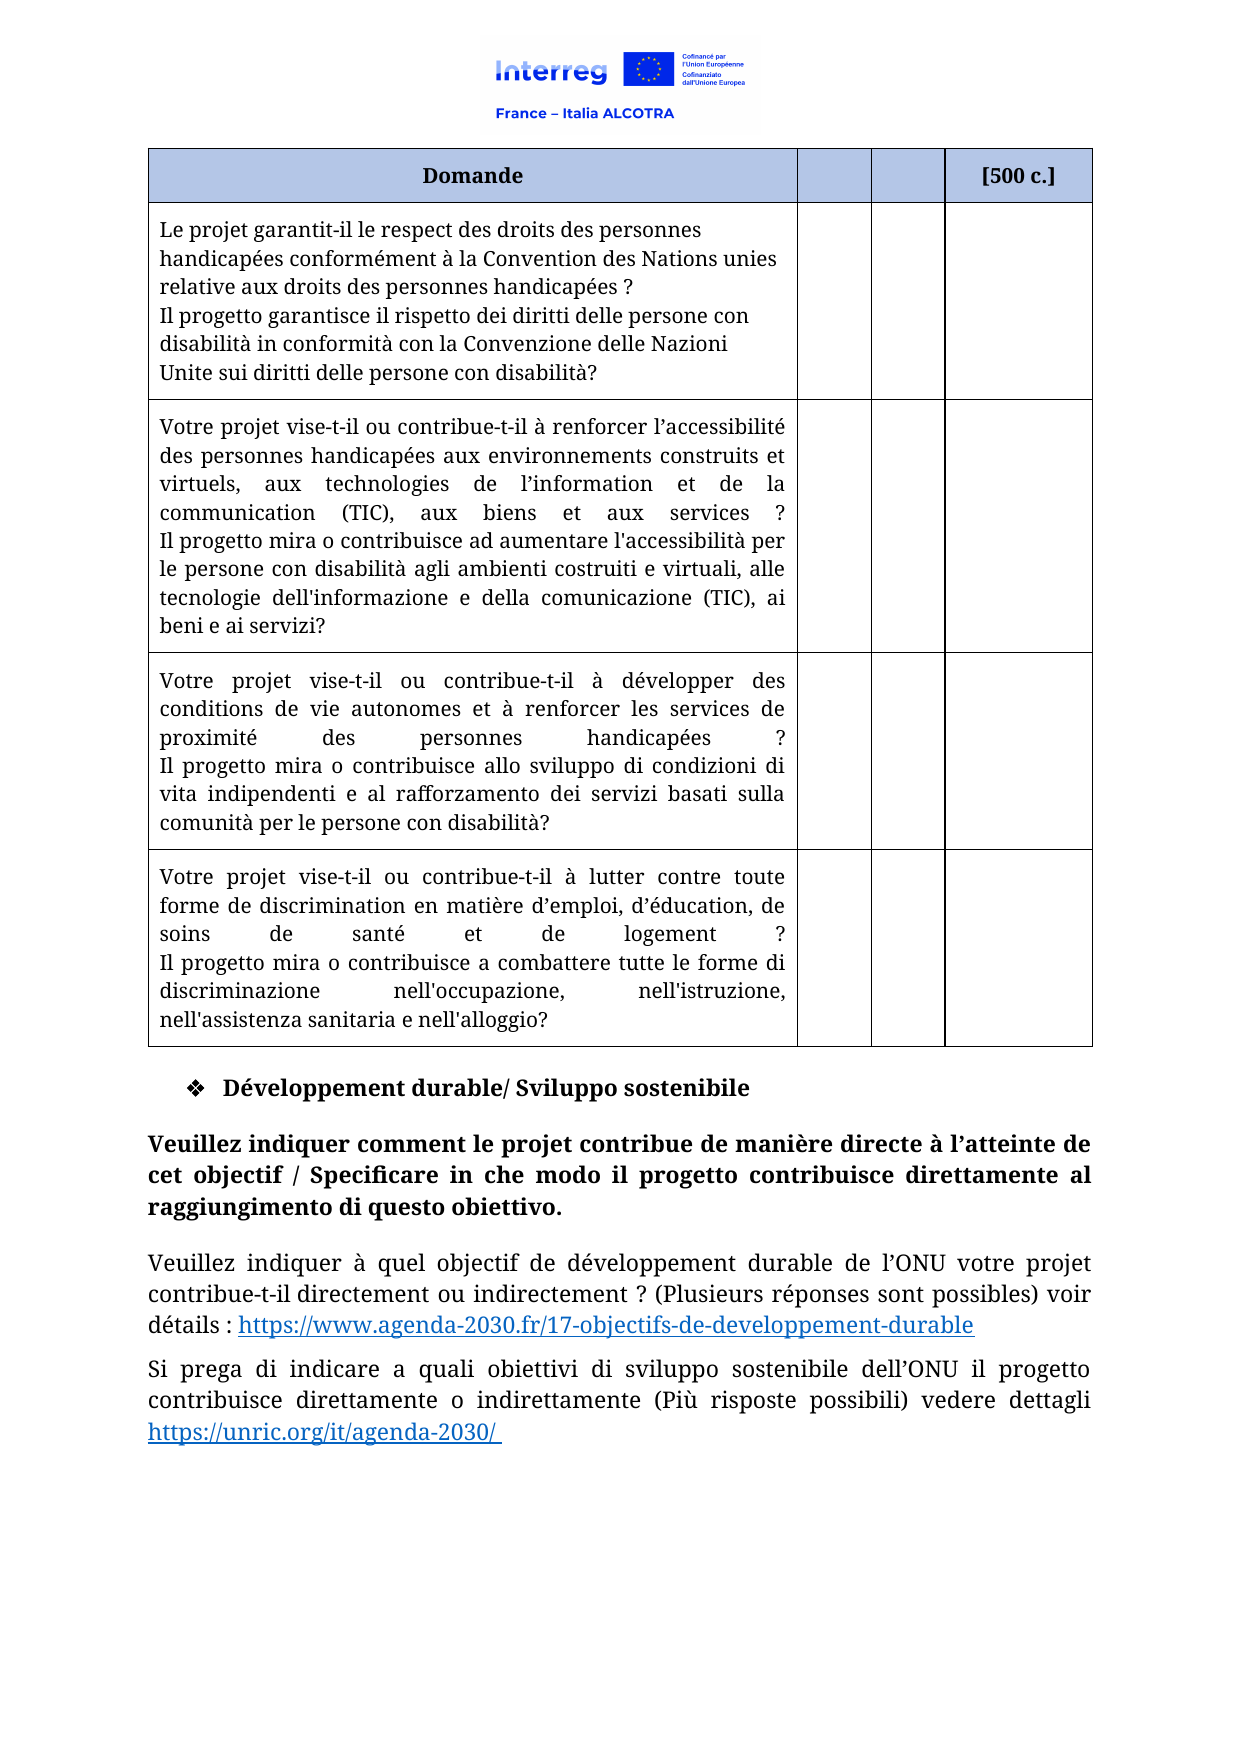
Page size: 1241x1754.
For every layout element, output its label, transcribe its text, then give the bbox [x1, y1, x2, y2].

list Développement durable/ Sviluppo sostenibile [185, 1072, 1093, 1103]
table_cell Le projet garantit-il le respect des droits des personnes handicapées conformément à la Convention des Nations unies relative aux droits des personnes handicapées ? Il progetto garantisce il rispetto dei diritti delle persone con disabilità in conformità con la Convenzione delle Nazioni Unite sui diritti delle persone con disabilità? [149, 203, 797, 399]
text Veuillez indiquer comment le projet contribue de manière directe à l’atteinte de cet objectif / Specificare in che modo il progetto contribuisce direttamente al raggiungimento di questo obiettivo. [148, 1128, 1093, 1222]
text Veuillez indiquer à quel objectif de développement durable de l’ONU votre projet contribue-t-il directement ou indirectement ? (Plusieurs réponses sont possibles) voir détails : https://www.agenda-2030.fr/17-objectifs-de-developpement-durable [148, 1247, 1093, 1340]
table_cell [946, 203, 1092, 399]
picture [479, 35, 761, 135]
table_header OUI SÌ [798, 149, 871, 202]
table_cell [872, 850, 944, 1046]
table_cell Votre projet vise-t-il ou contribue-t-il à renforcer l’accessibilité des personnes handicapées aux environnements construits et virtuels, aux technologies de l’information et de la communication (TIC), aux biens et aux services ? Il progetto mira o contribuisce ad aumentare l'accessibilità per le persone con disabilità agli ambienti costruiti e virtuali, alle tecnologie dell'informazione e della comunicazione (TIC), ai beni e ai servizi? [149, 400, 797, 652]
table_cell [798, 203, 871, 399]
table_header N/A N/A [872, 149, 944, 202]
table_cell [872, 653, 944, 849]
table_cell Votre projet vise-t-il ou contribue-t-il à lutter contre toute forme de discrimination en matière d’emploi, d’éducation, de soins de santé et de logement ? Il progetto mira o contribuisce a combattere tutte le forme di discriminazione nell'occupazione, nell'istruzione, nell'assistenza sanitaria e nell'alloggio? [149, 850, 797, 1046]
table_cell [798, 400, 871, 652]
table_cell [798, 850, 871, 1046]
table_cell [946, 400, 1092, 652]
table_cell [872, 400, 944, 652]
table_header Questions Domande [149, 149, 797, 202]
table_cell [872, 203, 944, 399]
table_cell [798, 653, 871, 849]
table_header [946, 149, 1092, 202]
text Si prega di indicare a quali obiettivi di sviluppo sostenibile dell’ONU il progetto contribuisce direttamente o indirettamente (Più risposte possibili) vedere dettagli https://unric.org/it/agenda-2030/ [148, 1353, 1093, 1447]
table_cell [946, 653, 1092, 849]
table_cell Votre projet vise-t-il ou contribue-t-il à développer des conditions de vie autonomes et à renforcer les services de proximité des personnes handicapées ? Il progetto mira o contribuisce allo sviluppo di condizioni di vita indipendenti e al rafforzamento dei servizi basati sulla comunità per le persone con disabilità? [149, 653, 797, 849]
table_cell [946, 850, 1092, 1046]
